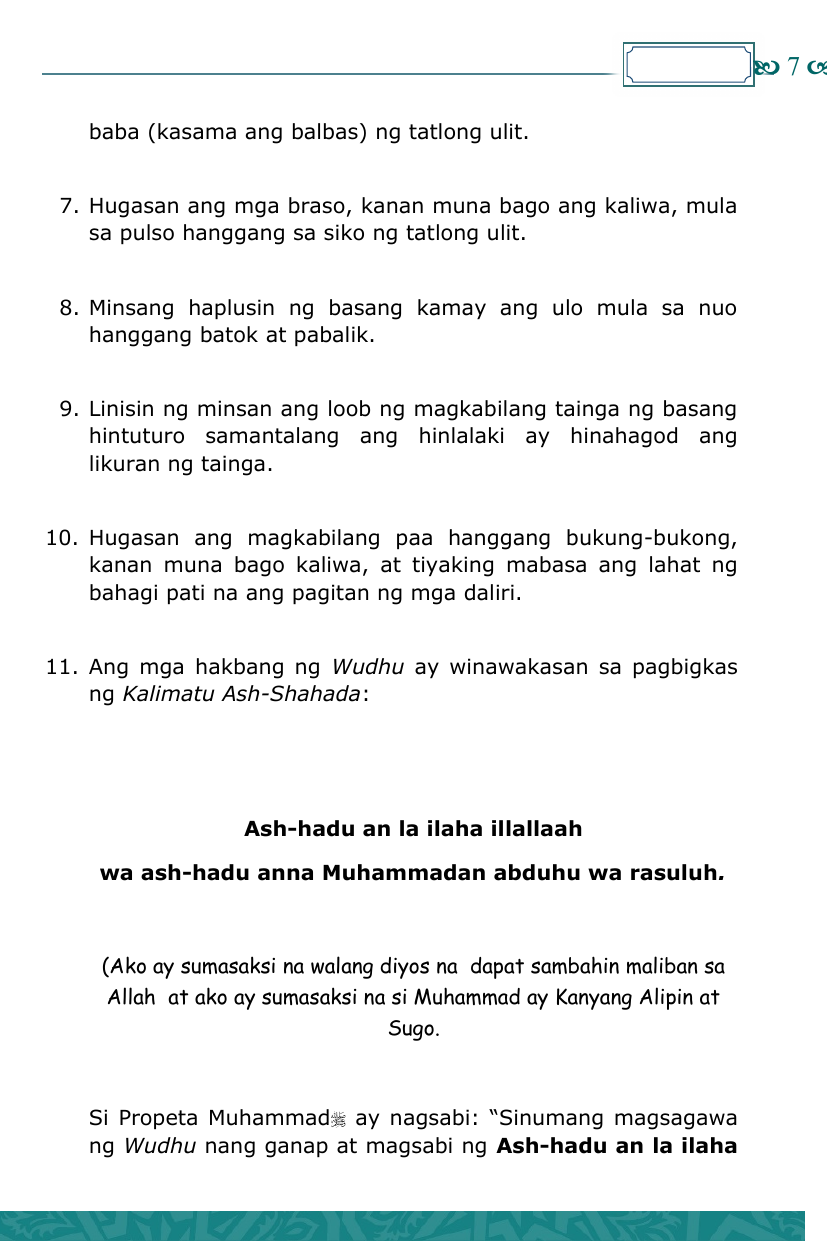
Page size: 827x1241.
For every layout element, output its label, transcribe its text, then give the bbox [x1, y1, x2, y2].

text Ash-hadu an la ilaha illallaah [89, 815, 738, 841]
text 10. Hugasan ang magkabilang paa hanggang bukung-bukong, kanan muna bago kaliwa, at tiyaking mabasa ang lahat ng bahagi pati na ang pagitan ng mga daliri. [45, 524, 738, 604]
text (Ako ay sumasaksi na walang diyos na dapat sambahin maliban sa Allah at ako ay sumasaksi na si Muhammad ay Kanyang Alipin at Sugo. [89, 950, 738, 1042]
text 9. Linisin ng minsan ang loob ng magkabilang tainga ng basang hintuturo samantalang ang hinlalaki ay hinahagod ang likuran ng tainga. [59, 396, 738, 475]
text 11. Ang mga hakbang ng Wudhu ay winawakasan sa pagbigkas ng Kalimatu Ash-Shahada: [45, 653, 738, 706]
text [89, 1105, 738, 1157]
text 7. Hugasan ang mga braso, kanan muna bago ang kaliwa, mula sa pulso hanggang sa siko ng tatlong ulit. [59, 192, 738, 245]
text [59, 118, 738, 143]
picture [0, 1211, 805, 1241]
text wa ash-hadu anna Muhammadan abduhu wa rasuluh. [89, 859, 738, 884]
text 8. Minsang haplusin ng basang kamay ang ulo mula sa nuo hanggang batok at pabalik. [59, 294, 738, 347]
